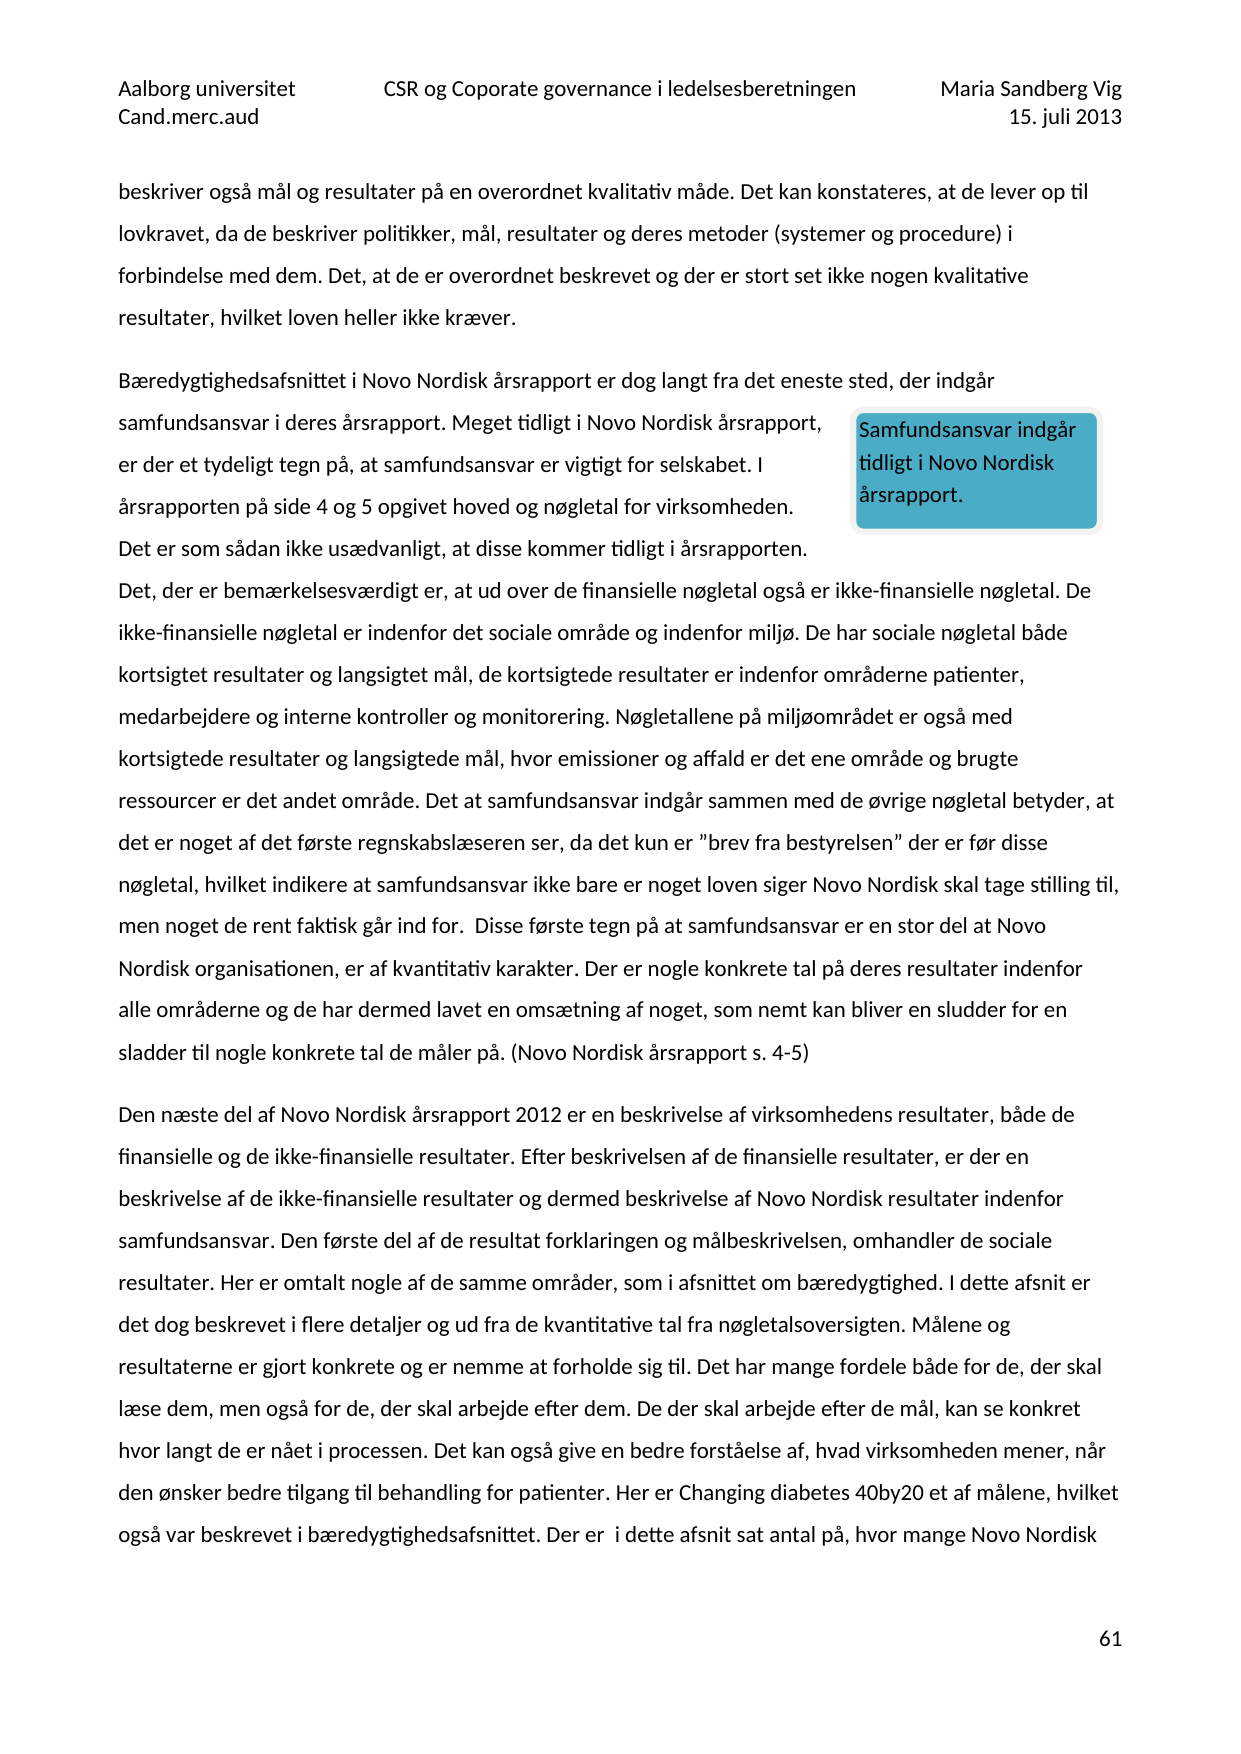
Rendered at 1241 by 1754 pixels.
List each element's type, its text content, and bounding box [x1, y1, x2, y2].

text Bæredygtighedsafsnittet i Novo Nordisk årsrapport er dog langt fra det eneste sted, der indgår samfundsansvar i deres årsrapport. Meget tidligt i Novo Nordisk årsrapport, er der et tydeligt tegn på, at samfundsansvar er vigtigt for selskabet. I årsrapporten på side 4 og 5 opgivet hoved og nøgletal for virksomheden. Det er som sådan ikke usædvanligt, at disse kommer tidligt i årsrapporten. Det, der er bemærkelsesværdigt er, at ud over de finansielle nøgletal også er ikke-finansielle nøgletal. De ikke-finansielle nøgletal er indenfor det sociale område og indenfor miljø. De har sociale nøgletal både kortsigtet resultater og langsigtet mål, de kortsigtede resultater er indenfor områderne patienter, medarbejdere og interne kontroller og monitorering. Nøgletallene på miljøområdet er også med kortsigtede resultater og langsigtede mål, hvor emissioner og affald er det ene område og brugte ressourcer er det andet område. Det at samfundsansvar indgår sammen med de øvrige nøgletal betyder, at det er noget af det første regnskabslæseren ser, da det kun er ”brev fra bestyrelsen” der er før disse nøgletal, hvilket indikere at samfundsansvar ikke bare er noget loven siger Novo Nordisk skal tage stilling til, men noget de rent faktisk går ind for. Disse første tegn på at samfundsansvar er en stor del at Novo Nordisk organisationen, er af kvantitativ karakter. Der er nogle konkrete tal på deres resultater indenfor alle områderne og de har dermed lavet en omsætning af noget, som nemt kan bliver en sludder for en sladder til nogle konkrete tal de måler på. (Novo Nordisk årsrapport s. 4-5) [118, 366, 1122, 1066]
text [118, 1100, 1122, 1548]
